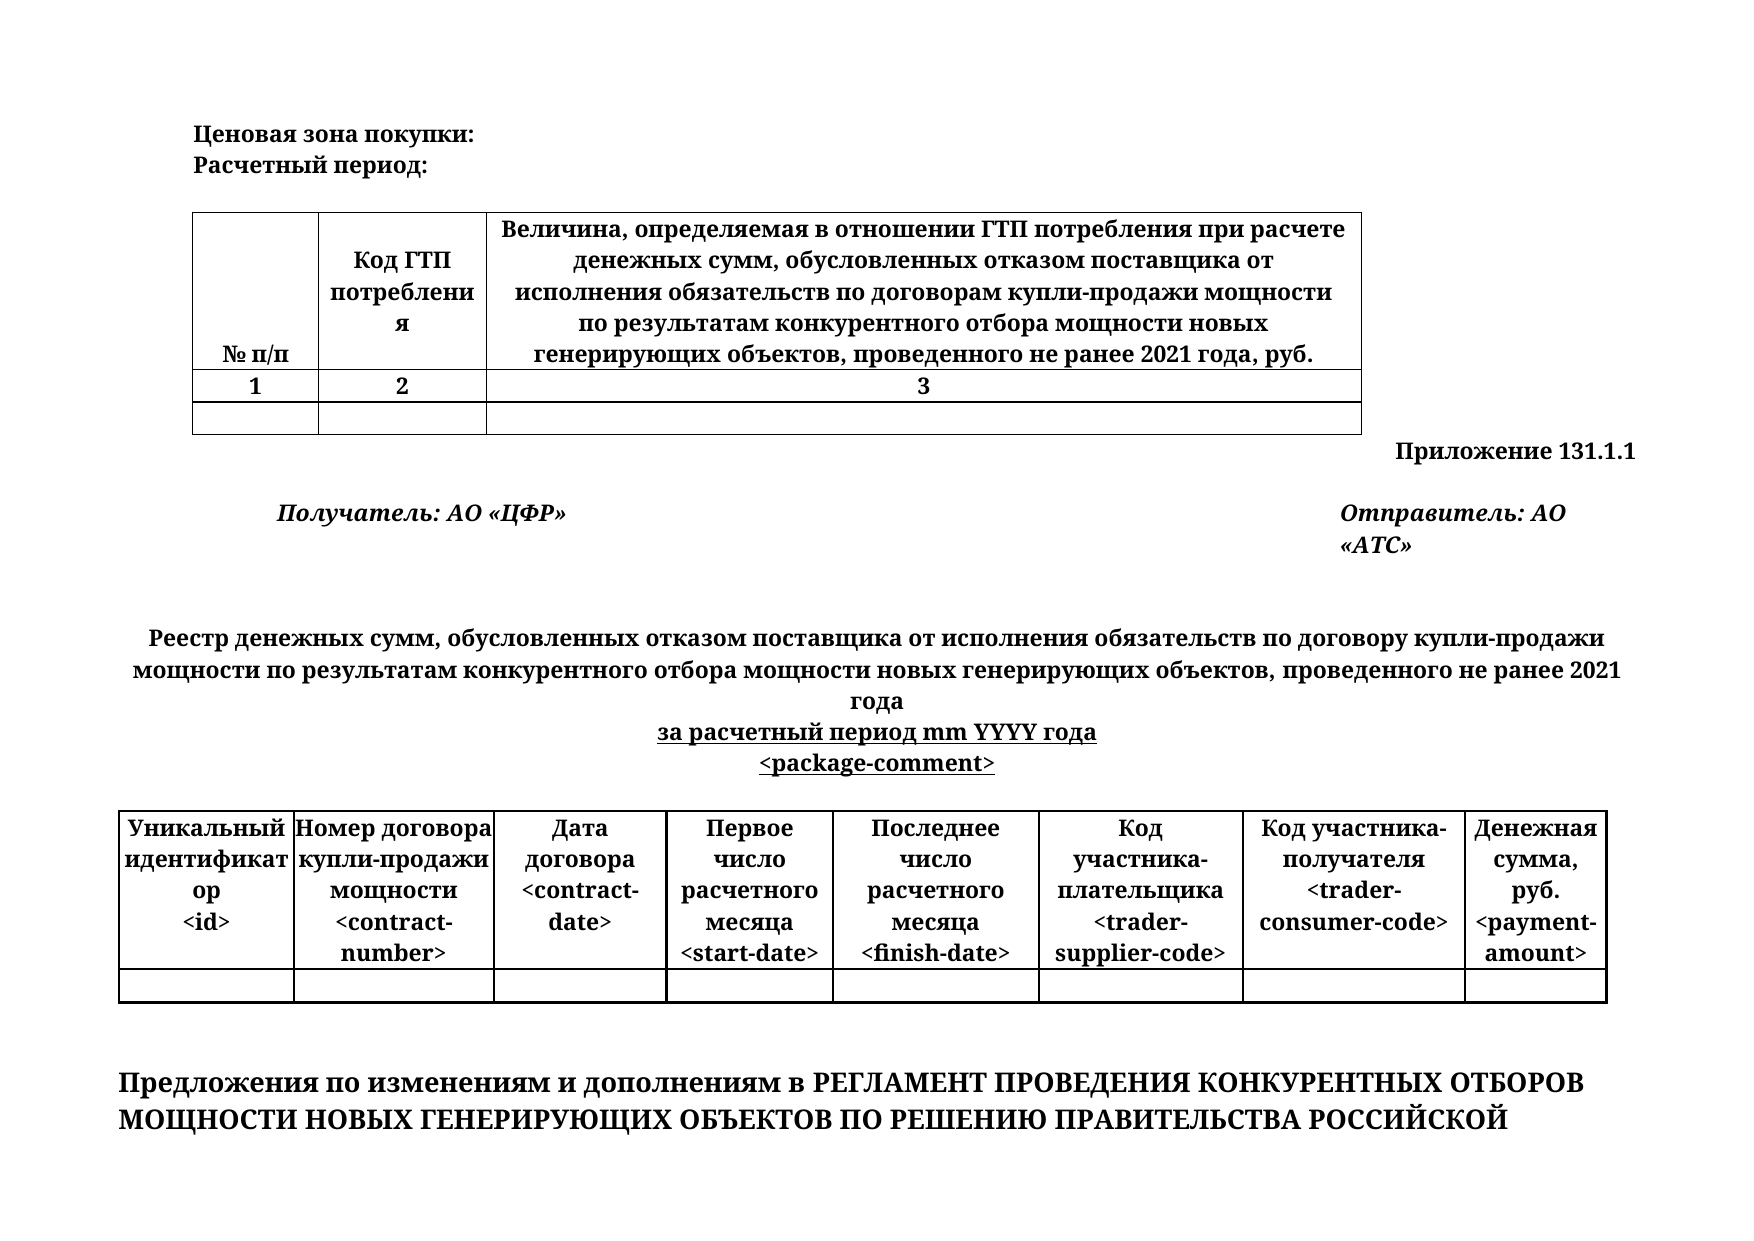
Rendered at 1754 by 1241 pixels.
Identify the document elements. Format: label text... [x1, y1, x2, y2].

table_header Номер договора купли-продажи мощности <contract-number> [295, 812, 493, 968]
text за расчетный период mm YYYY года [118, 716, 1636, 747]
text Расчетный период: [193, 149, 1636, 181]
table_cell [319, 403, 486, 434]
table_cell [668, 970, 832, 1001]
table_header Последнее число расчетного месяца <finish-date> [834, 812, 1038, 968]
table_header Уникальный идентификатор <id> [120, 812, 293, 968]
table_cell [834, 970, 1038, 1001]
table_cell 1 [193, 370, 318, 401]
table_header Величина, определяемая в отношении ГТП потребления при расчете денежных сумм, обусловленных отказом поставщика от исполнения обязательств по договорам купли-продажи мощности по результатам конкурентного отбора мощности новых генерирующих объектов, проведенного не ранее 2021 года, руб. [487, 213, 1361, 369]
table_header № п/п [193, 213, 318, 369]
table_cell [1244, 970, 1464, 1001]
text Приложение 131.1.1 [118, 435, 1636, 466]
table_header Получатель: АО «ЦФР» [118, 497, 1328, 560]
table_header Код участника- получателя <trader-consumer-code> [1244, 812, 1464, 968]
table_cell [487, 403, 1361, 434]
text Ценовая зона покупки: [193, 118, 1636, 149]
table_cell 3 [487, 370, 1361, 401]
table_cell [193, 403, 318, 434]
table_cell [120, 970, 293, 1001]
text Реестр денежных сумм, обусловленных отказом поставщика от исполнения обязательств по договору купли-продажи мощности по результатам конкурентного отбора мощности новых генерирующих объектов, проведенного не ранее 2021 года [118, 622, 1636, 716]
table_cell [295, 970, 493, 1001]
table_header Дата договора <contract-date> [495, 812, 665, 968]
table_cell [1040, 970, 1242, 1001]
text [118, 1063, 1636, 1137]
text <package-comment> [118, 747, 1636, 778]
table_cell 2 [319, 370, 486, 401]
table_header Отправитель: АО «АТС» [1328, 497, 1653, 560]
table_cell [495, 970, 665, 1001]
table_header Первое число расчетного месяца <start-date> [668, 812, 832, 968]
table_header Денежная сумма, руб. <payment-amount> [1466, 812, 1605, 968]
table_header Код участника- плательщика <trader-supplier-code> [1040, 812, 1242, 968]
table_header Код ГТП потребления [319, 213, 486, 369]
table_cell [1466, 970, 1605, 1001]
